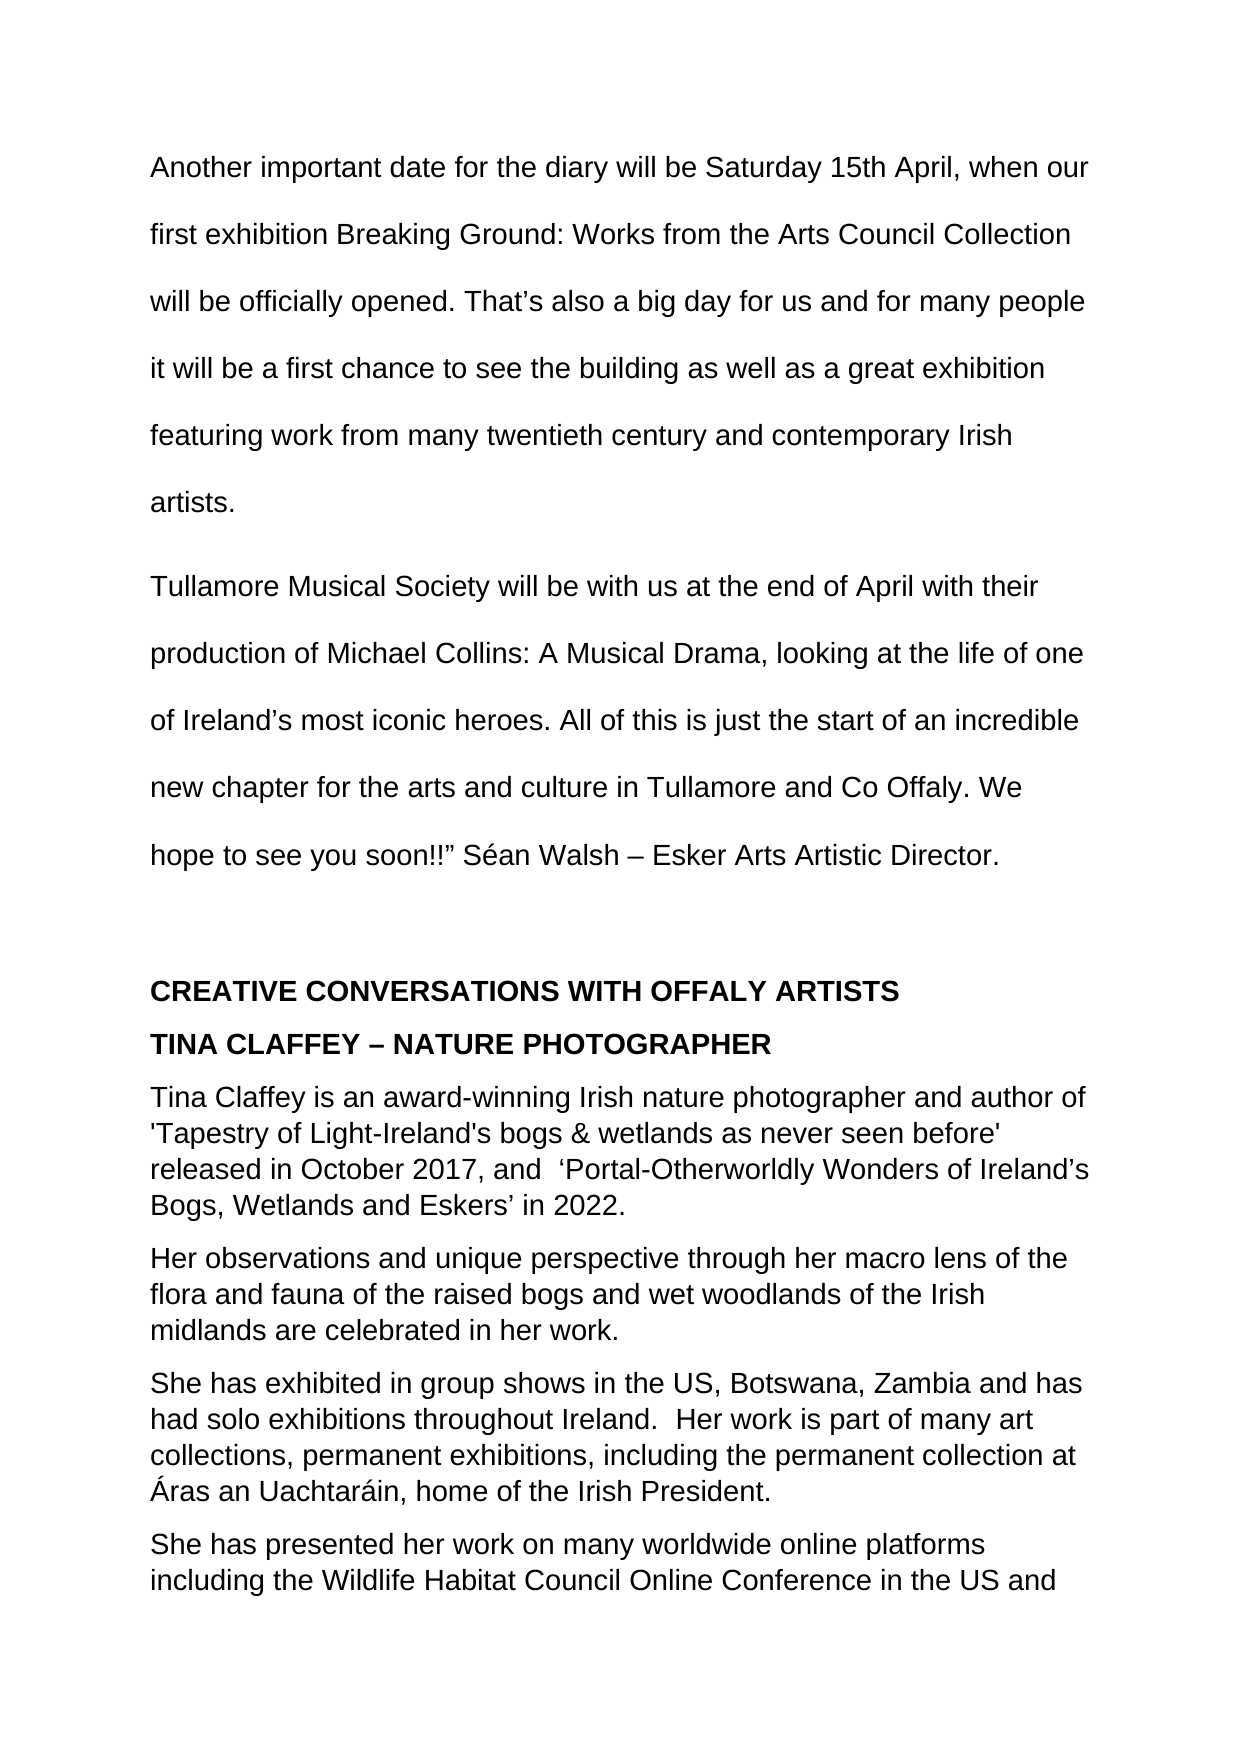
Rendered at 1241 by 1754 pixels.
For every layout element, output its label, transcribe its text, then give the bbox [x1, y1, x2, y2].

text Another important date for the diary will be Saturday 15th April, when our first exhibition Breaking Ground: Works from the Arts Council Collection will be officially opened. That’s also a big day for us and for many people it will be a first chance to see the building as well as a great exhibition featuring work from many twentieth century and contemporary Irish artists. [150, 150, 1090, 519]
text She has exhibited in group shows in the US, Botswana, Zambia and has had solo exhibitions throughout Ireland. Her work is part of many art collections, permanent exhibitions, including the permanent collection at Áras an Uachtaráin, home of the Irish President. [150, 1366, 1090, 1508]
text TINA CLAFFEY – NATURE PHOTOGRAPHER [150, 1027, 1090, 1060]
text Her observations and unique perspective through her macro lens of the flora and fauna of the raised bogs and wet woodlands of the Irish midlands are celebrated in her work. [150, 1241, 1090, 1347]
text Tullamore Musical Society will be with us at the end of April with their production of Michael Collins: A Musical Drama, looking at the life of one of Ireland’s most iconic heroes. All of this is just the start of an incredible new chapter for the arts and culture in Tullamore and Co Offaly. We hope to see you soon!!” Séan Walsh – Esker Arts Artistic Director. [150, 569, 1090, 871]
text Tina Claffey is an award-winning Irish nature photographer and author of 'Tapestry of Light-Ireland's bogs & wetlands as never seen before' released in October 2017, and ‘Portal-Otherworldly Wonders of Ireland’s Bogs, Wetlands and Eskers’ in 2022. [150, 1080, 1090, 1222]
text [150, 1527, 1090, 1597]
text CREATIVE CONVERSATIONS WITH OFFALY ARTISTS [150, 974, 1090, 1008]
